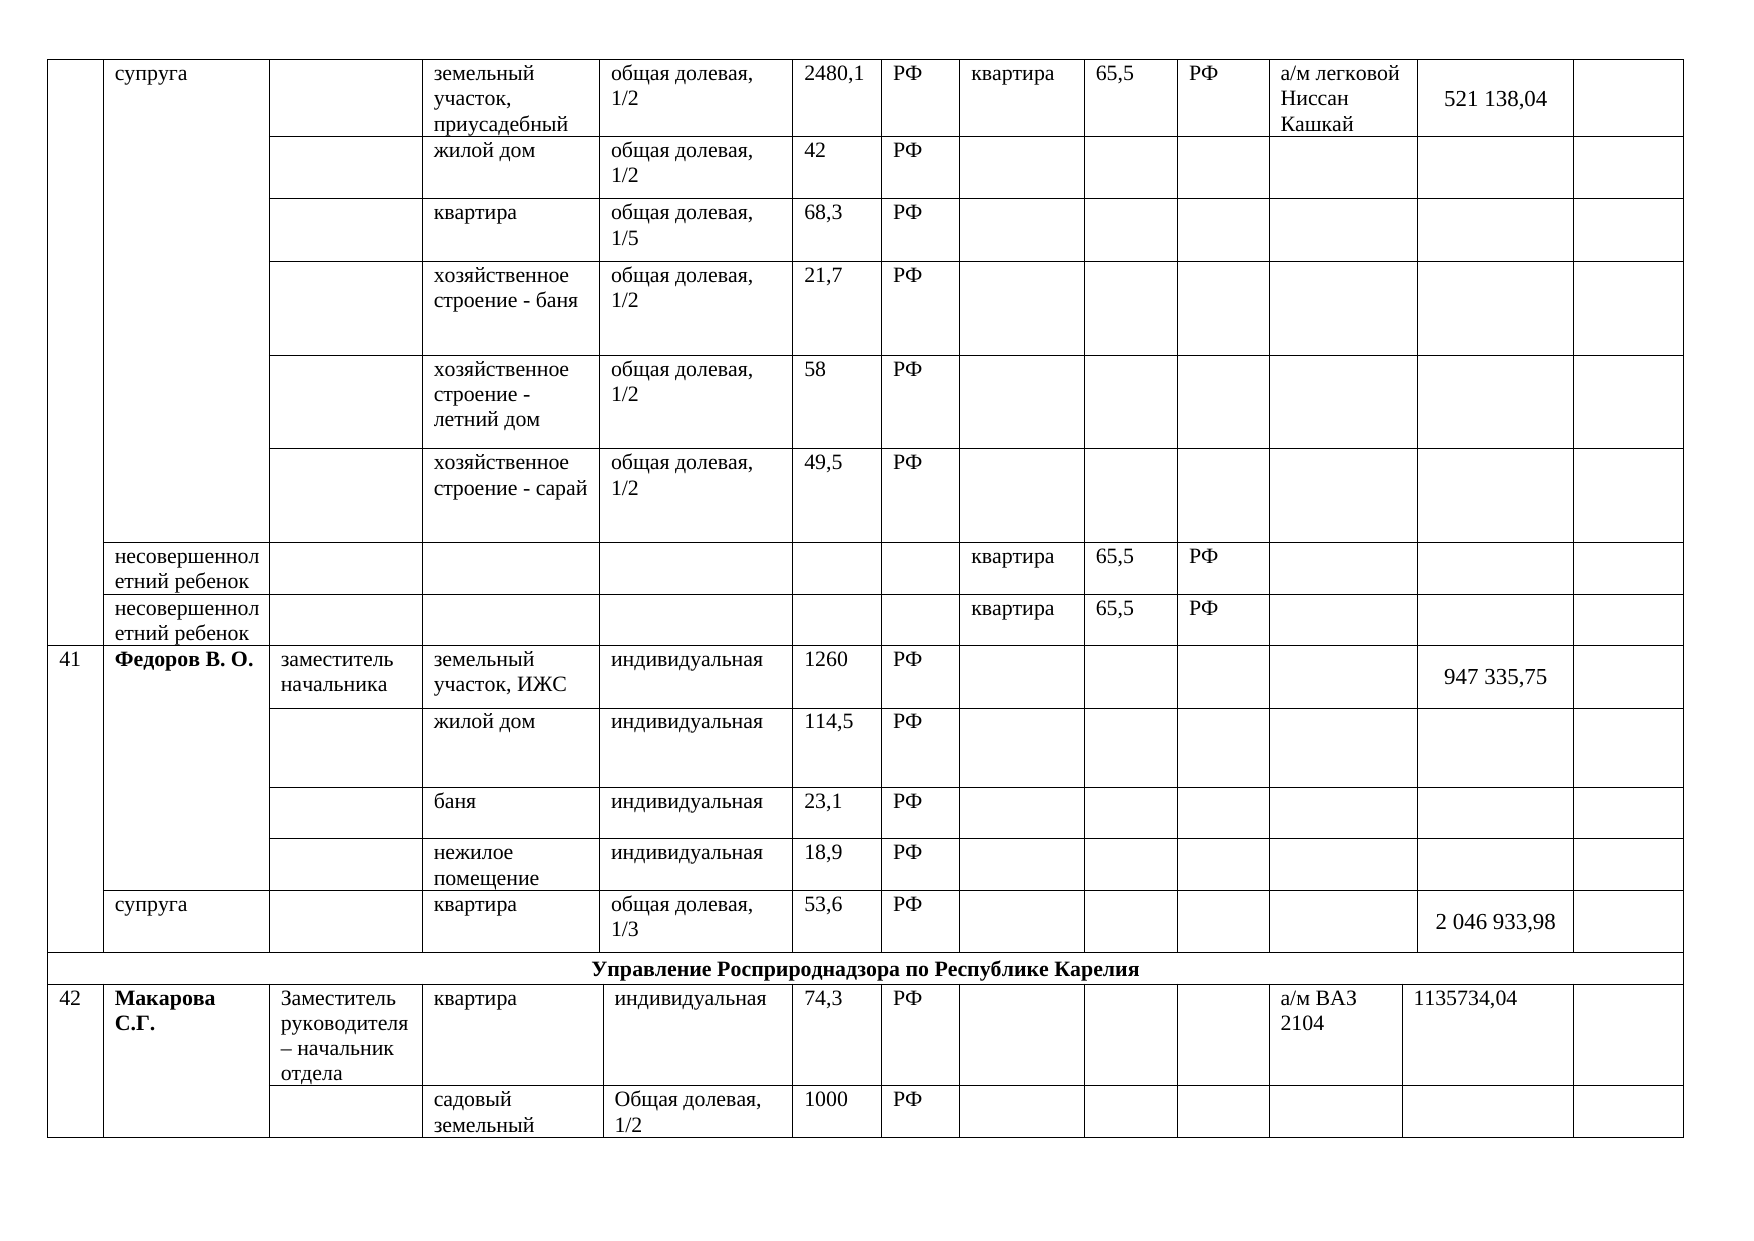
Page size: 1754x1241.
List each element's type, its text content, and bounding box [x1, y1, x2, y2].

table_cell [1270, 543, 1417, 593]
table_cell [1270, 449, 1417, 542]
table_cell земельный участок, приусадебный [423, 60, 599, 136]
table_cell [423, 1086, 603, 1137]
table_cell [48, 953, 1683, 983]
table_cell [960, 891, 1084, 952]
table_cell [1178, 137, 1269, 198]
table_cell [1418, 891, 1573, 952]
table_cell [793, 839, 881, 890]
table_cell [1270, 199, 1417, 261]
table_cell [1418, 199, 1573, 261]
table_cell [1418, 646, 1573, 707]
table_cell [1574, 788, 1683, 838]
table_cell общая долевая, 1/2 [600, 137, 792, 198]
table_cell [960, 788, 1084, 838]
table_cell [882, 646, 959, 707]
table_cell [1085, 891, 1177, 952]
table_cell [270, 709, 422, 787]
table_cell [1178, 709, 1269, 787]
table_cell 42 [793, 137, 881, 198]
table_cell [423, 543, 599, 593]
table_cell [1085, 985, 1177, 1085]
table_cell [960, 199, 1084, 261]
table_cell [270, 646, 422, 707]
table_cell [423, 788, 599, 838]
table_cell РФ [882, 449, 959, 542]
table_cell РФ [882, 137, 959, 198]
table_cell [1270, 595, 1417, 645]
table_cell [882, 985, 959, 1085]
table_cell [960, 449, 1084, 542]
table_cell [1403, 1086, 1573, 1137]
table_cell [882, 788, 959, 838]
table_cell [1178, 262, 1269, 354]
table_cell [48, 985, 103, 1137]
table_cell 49,5 [793, 449, 881, 542]
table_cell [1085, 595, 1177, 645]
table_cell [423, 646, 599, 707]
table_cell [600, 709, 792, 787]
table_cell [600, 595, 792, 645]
table_cell [1418, 543, 1573, 593]
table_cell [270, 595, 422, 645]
table_cell хозяйственное строение - баня [423, 262, 599, 354]
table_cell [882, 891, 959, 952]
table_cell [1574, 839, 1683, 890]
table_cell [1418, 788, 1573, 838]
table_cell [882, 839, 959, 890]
table_cell [1574, 137, 1683, 198]
table_cell [600, 543, 792, 593]
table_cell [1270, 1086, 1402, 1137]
table_cell [1574, 199, 1683, 261]
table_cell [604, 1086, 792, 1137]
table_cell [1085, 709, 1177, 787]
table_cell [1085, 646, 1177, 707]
table_cell [1085, 449, 1177, 542]
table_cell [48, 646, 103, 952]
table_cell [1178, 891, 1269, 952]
table_cell [1574, 356, 1683, 448]
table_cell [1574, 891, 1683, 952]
table_cell [270, 199, 422, 261]
table_cell [1574, 60, 1683, 136]
table_cell общая долевая, 1/2 [600, 449, 792, 542]
table_cell РФ [1178, 60, 1269, 136]
table_cell жилой дом [423, 137, 599, 198]
table_cell РФ [882, 60, 959, 136]
table_cell [270, 262, 422, 354]
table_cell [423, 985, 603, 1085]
table_cell РФ [882, 356, 959, 448]
table_cell РФ [882, 262, 959, 354]
table_cell хозяйственное строение - сарай [423, 449, 599, 542]
table_cell общая долевая, 1/2 [600, 356, 792, 448]
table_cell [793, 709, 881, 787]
table_cell [1418, 356, 1573, 448]
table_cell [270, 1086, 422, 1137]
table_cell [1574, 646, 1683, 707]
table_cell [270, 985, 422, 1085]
table_cell квартира [960, 60, 1084, 136]
table_cell [793, 543, 881, 593]
table_cell [1574, 449, 1683, 542]
table_cell [960, 137, 1084, 198]
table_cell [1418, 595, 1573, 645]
table_cell [960, 356, 1084, 448]
table_cell [1270, 262, 1417, 354]
table_cell [270, 137, 422, 198]
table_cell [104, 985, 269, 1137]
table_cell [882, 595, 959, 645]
table_cell [1085, 262, 1177, 354]
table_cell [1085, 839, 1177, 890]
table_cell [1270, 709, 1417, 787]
table_cell РФ [882, 199, 959, 261]
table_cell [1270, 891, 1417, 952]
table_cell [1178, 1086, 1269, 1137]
table_cell [1270, 356, 1417, 448]
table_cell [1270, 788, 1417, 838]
table_cell квартира [960, 543, 1084, 593]
table_cell супруга [104, 60, 269, 542]
table_cell 65,5 [1085, 60, 1177, 136]
table_cell общая долевая, 1/2 [600, 60, 792, 136]
table_cell [270, 543, 422, 593]
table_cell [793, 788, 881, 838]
table_cell 2480,1 [793, 60, 881, 136]
table_cell [1085, 137, 1177, 198]
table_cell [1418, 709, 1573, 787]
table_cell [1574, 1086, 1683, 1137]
table_cell [1418, 262, 1573, 354]
table_cell 65,5 [1085, 543, 1177, 593]
table_cell РФ [1178, 543, 1269, 593]
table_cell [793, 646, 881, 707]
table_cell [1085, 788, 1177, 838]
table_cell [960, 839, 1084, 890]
table_cell 521 138,04 [1418, 60, 1573, 136]
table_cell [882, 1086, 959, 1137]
table_cell квартира [423, 199, 599, 261]
table_cell [1178, 449, 1269, 542]
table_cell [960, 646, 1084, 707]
table_cell а/м легковой Ниссан Кашкай [1270, 60, 1417, 136]
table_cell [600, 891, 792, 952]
table_cell [270, 60, 422, 136]
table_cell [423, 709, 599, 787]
table_cell [1418, 137, 1573, 198]
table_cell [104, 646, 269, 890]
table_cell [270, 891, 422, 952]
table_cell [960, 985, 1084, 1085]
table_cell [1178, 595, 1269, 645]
table_cell [1418, 449, 1573, 542]
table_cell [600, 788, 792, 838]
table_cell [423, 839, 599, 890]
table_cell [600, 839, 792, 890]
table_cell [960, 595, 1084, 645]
table_cell хозяйственное строение - летний дом [423, 356, 599, 448]
table_cell [270, 356, 422, 448]
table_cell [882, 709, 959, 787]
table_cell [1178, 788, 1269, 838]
table_cell [1574, 543, 1683, 593]
table_cell [1574, 262, 1683, 354]
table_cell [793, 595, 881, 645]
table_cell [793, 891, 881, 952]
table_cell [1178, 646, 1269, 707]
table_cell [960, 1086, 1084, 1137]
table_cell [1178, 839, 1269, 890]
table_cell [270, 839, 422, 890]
table_cell [960, 262, 1084, 354]
table_cell [270, 449, 422, 542]
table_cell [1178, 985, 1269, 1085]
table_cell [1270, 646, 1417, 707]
table_cell несовершеннолетний ребенок [104, 543, 269, 593]
table_cell 21,7 [793, 262, 881, 354]
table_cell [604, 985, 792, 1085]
table_cell [1270, 137, 1417, 198]
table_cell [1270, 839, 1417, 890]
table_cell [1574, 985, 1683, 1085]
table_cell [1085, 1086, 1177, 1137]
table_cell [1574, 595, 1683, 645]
table_cell общая долевая, 1/2 [600, 262, 792, 354]
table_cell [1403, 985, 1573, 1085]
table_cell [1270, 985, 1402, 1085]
table_cell 68,3 [793, 199, 881, 261]
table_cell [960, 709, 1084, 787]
table_cell [1178, 199, 1269, 261]
table_cell [1085, 199, 1177, 261]
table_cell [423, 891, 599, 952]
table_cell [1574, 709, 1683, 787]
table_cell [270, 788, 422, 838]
table_cell несовершеннолетний ребенок [104, 595, 269, 645]
table_cell 58 [793, 356, 881, 448]
table_cell [1085, 356, 1177, 448]
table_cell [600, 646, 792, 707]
table_cell [1178, 356, 1269, 448]
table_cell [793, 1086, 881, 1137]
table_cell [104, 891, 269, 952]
table_cell [882, 543, 959, 593]
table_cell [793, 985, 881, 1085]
table_cell общая долевая, 1/5 [600, 199, 792, 261]
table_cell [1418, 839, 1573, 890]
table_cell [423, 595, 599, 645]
